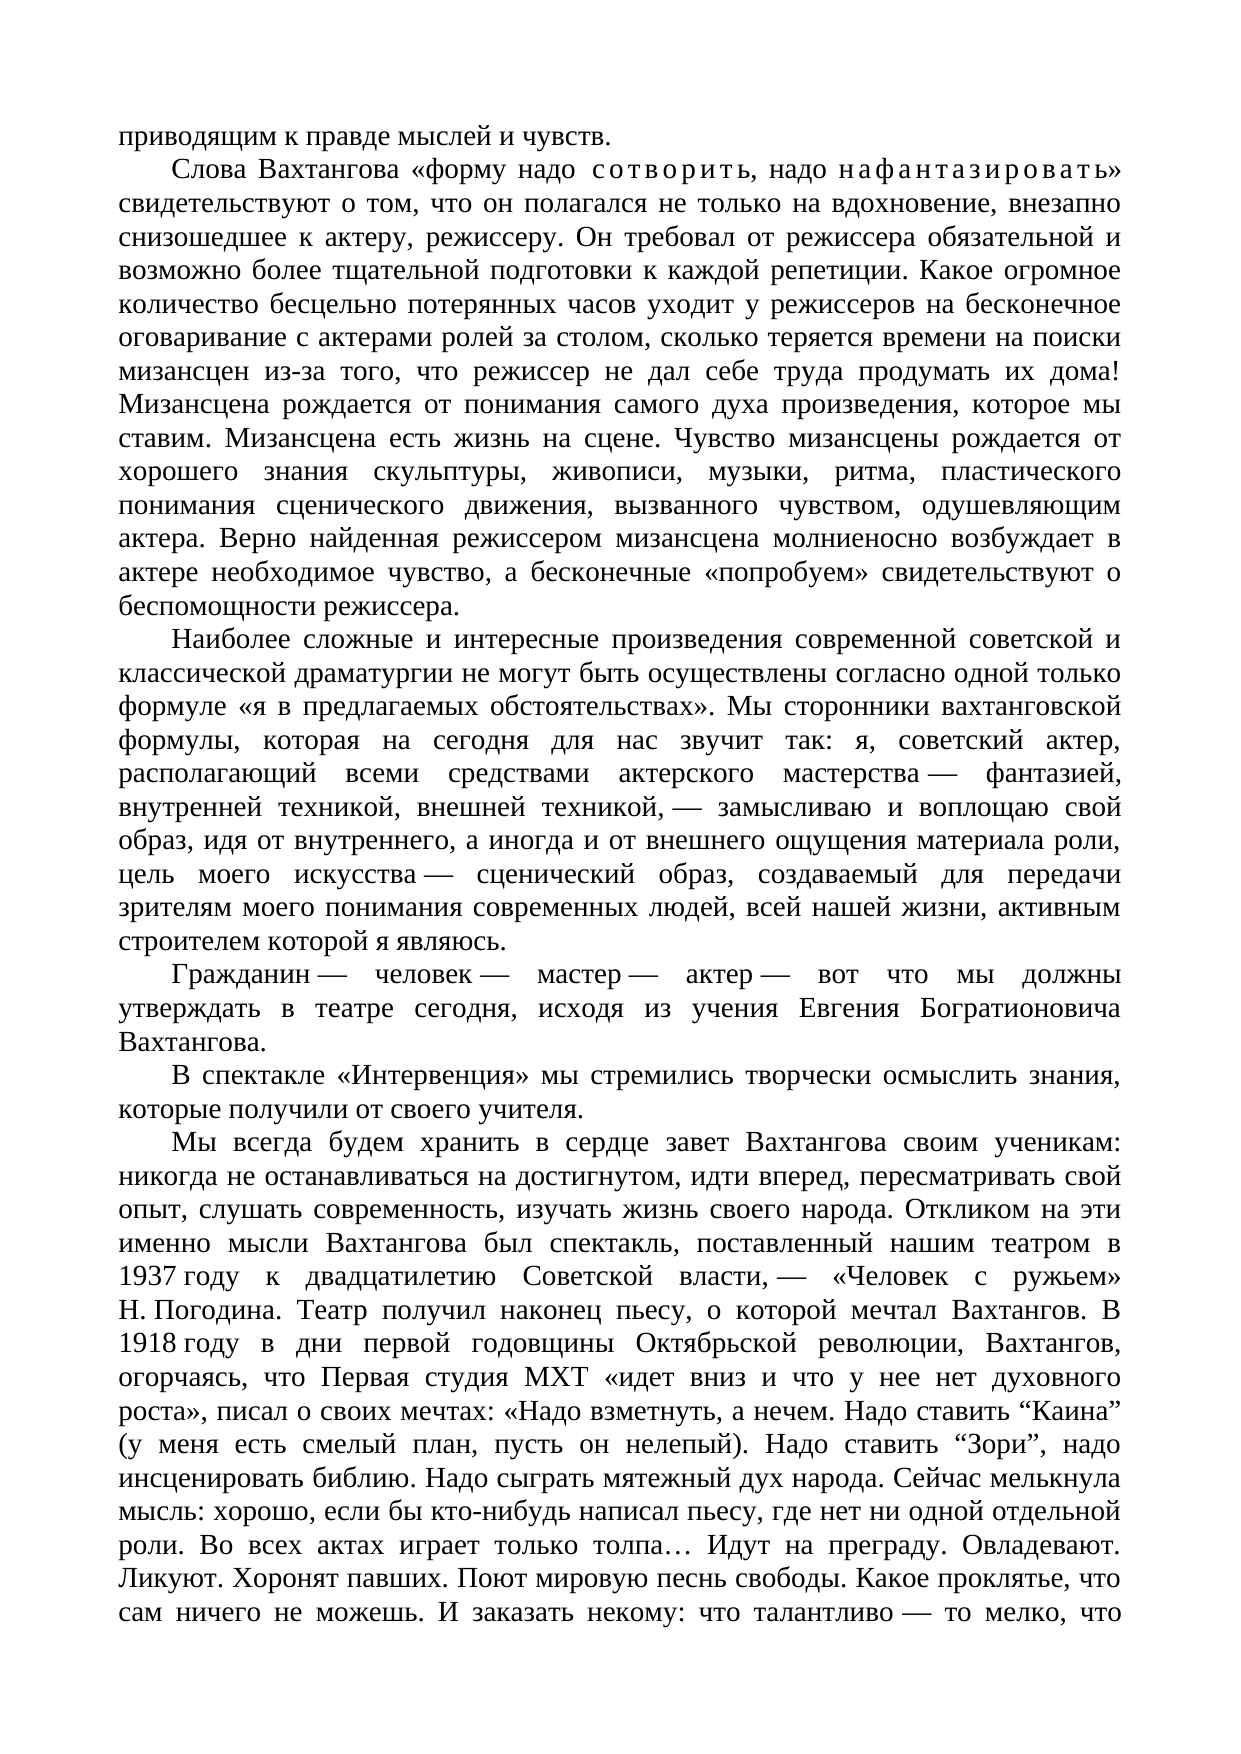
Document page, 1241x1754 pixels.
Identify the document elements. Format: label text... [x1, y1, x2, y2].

text {175} Гражданин — человек — мастер — актер — вот что мы должны утверждать в театре сегодня, исходя из учения Евгения Богратионовича Вахтангова. [118, 957, 1122, 1057]
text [118, 118, 1122, 152]
text Слова Вахтангова «форму надо сотворить, надо нафантазировать» свидетельствуют о том, что он полагался не только на вдохновение, внезапно снизошедшее к актеру, режиссеру. Он требовал от режиссера обязательной и возможно более тщательной подготовки к каждой репетиции. Какое огромное количество бесцельно потерянных часов уходит у режиссеров на бесконечное оговаривание с актерами ролей за столом, сколько теряется времени на поиски мизансцен из-за того, что режиссер не дал себе труда продумать их дома! Мизансцена рождается от понимания самого духа произведения, которое мы ставим. Мизансцена есть жизнь на сцене. Чувство мизансцены рождается от хорошего знания скульптуры, живописи, музыки, ритма, пластического понимания сценического движения, вызванного чувством, одушевляющим актера. Верно найденная режиссером мизансцена молниеносно возбуждает в актере необходимое чувство, а бесконечные «попробуем» свидетельствуют о беспомощности режиссера. [118, 152, 1122, 621]
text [118, 1124, 1122, 1627]
text Наиболее сложные и интересные произведения современной советской и классической драматургии не могут быть осуществлены согласно одной только формуле «я в предлагаемых обстоятельствах». Мы сторонники вахтанговской формулы, которая на сегодня для нас звучит так: я, советский актер, располагающий всеми средствами актерского мастерства — фантазией, внутренней техникой, внешней техникой, — замысливаю и воплощаю свой образ, идя от внутреннего, а иногда и от внешнего ощущения материала роли, цель моего искусства — сценический образ, создаваемый для передачи зрителям моего понимания современных людей, всей нашей жизни, активным строителем которой я являюсь. [118, 621, 1122, 957]
text В спектакле «Интервенция» мы стремились творчески осмыслить знания, которые получили от своего учителя. [118, 1057, 1122, 1124]
